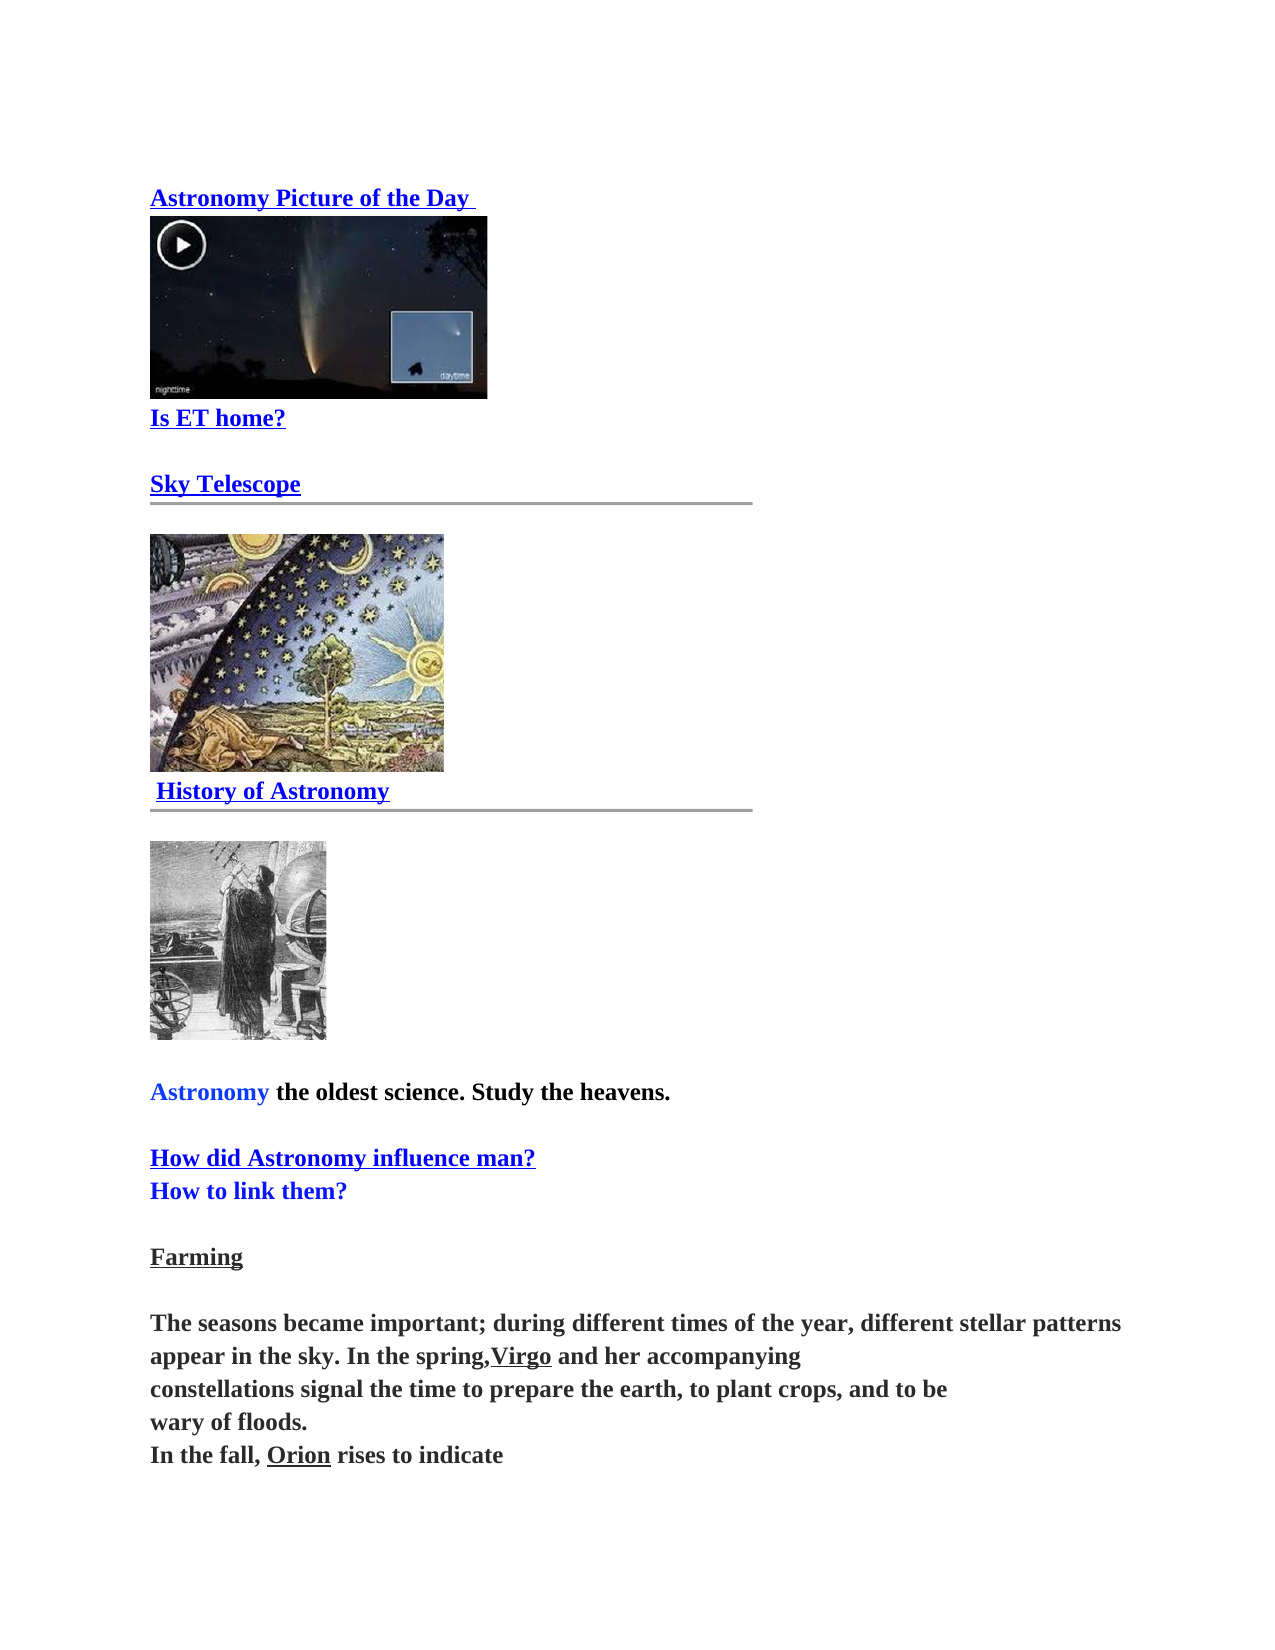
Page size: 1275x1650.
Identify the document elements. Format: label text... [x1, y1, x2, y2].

text Astronomy Picture of the Day [150, 183, 1125, 212]
text History of Astronomy [150, 776, 1125, 804]
text Is ET home? Sky Telescope [150, 403, 1125, 498]
picture [150, 216, 488, 399]
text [150, 1044, 1125, 1469]
picture [150, 841, 327, 1040]
picture [150, 534, 444, 772]
